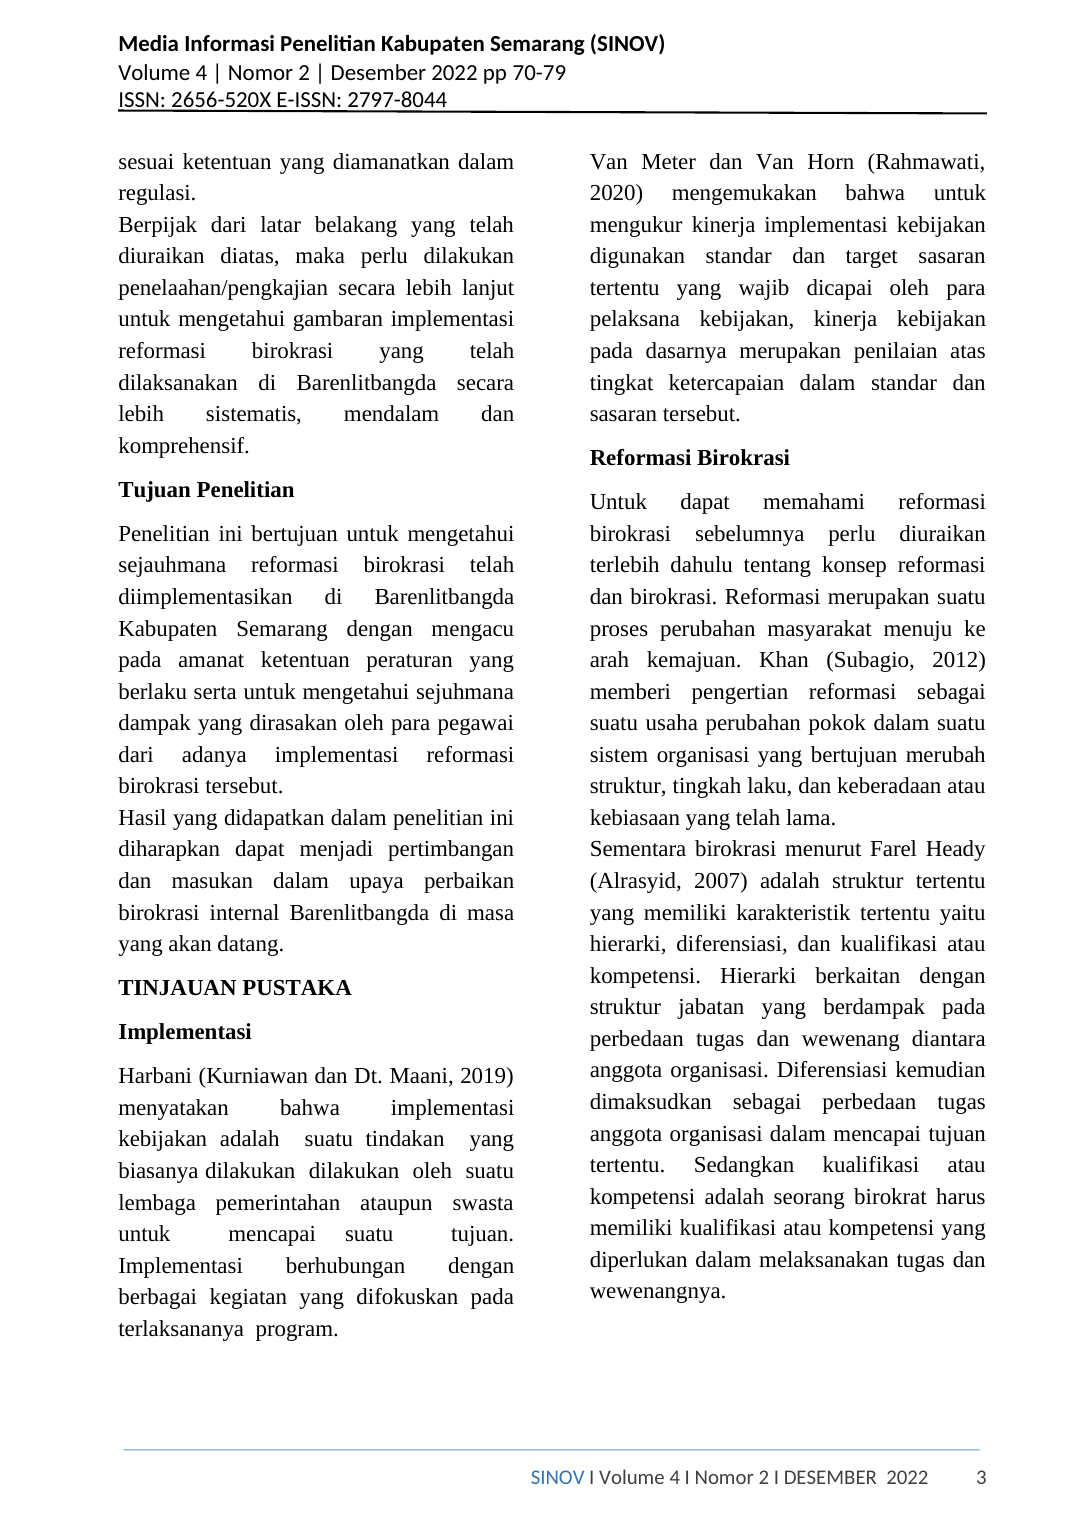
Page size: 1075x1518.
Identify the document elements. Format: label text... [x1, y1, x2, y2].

text Reformasi Birokrasi [589, 444, 986, 471]
text Tujuan Penelitian [118, 476, 514, 502]
text Implementasi [118, 1018, 514, 1045]
text Hasil yang didapatkan dalam penelitian ini diharapkan dapat menjadi pertimbangan dan masukan dalam upaya perbaikan birokrasi internal Barenlitbangda di masa yang akan datang. [118, 804, 514, 957]
text Untuk dapat memahami reformasi birokrasi sebelumnya perlu diuraikan terlebih dahulu tentang konsep reformasi dan birokrasi. Reformasi merupakan suatu proses perubahan masyarakat menuju ke arah kemajuan. Khan (Subagio, 2012) memberi pengertian reformasi sebagai suatu usaha perubahan pokok dalam suatu sistem organisasi yang bertujuan merubah struktur, tingkah laku, dan keberadaan atau kebiasaan yang telah lama. [589, 488, 986, 830]
text Van Meter dan Van Horn (Rahmawati, 2020) mengemukakan bahwa untuk mengukur kinerja implementasi kebijakan digunakan standar dan target sasaran tertentu yang wajib dicapai oleh para pelaksana kebijakan, kinerja kebijakan pada dasarnya merupakan penilaian atas tingkat ketercapaian dalam standar dan sasaran tersebut. [589, 148, 986, 427]
text Penelitian ini bertujuan untuk mengetahui sejauhmana reformasi birokrasi telah diimplementasikan di Barenlitbangda Kabupaten Semarang dengan mengacu pada amanat ketentuan peraturan yang berlaku serta untuk mengetahui sejuhmana dampak yang dirasakan oleh para pegawai dari adanya implementasi reformasi birokrasi tersebut. [118, 520, 514, 799]
text Berpijak dari latar belakang yang telah diuraikan diatas, maka perlu dilakukan penelaahan/pengkajian secara lebih lanjut untuk mengetahui gambaran implementasi reformasi birokrasi yang telah dilaksanakan di Barenlitbangda secara lebih sistematis, mendalam dan komprehensif. [118, 211, 514, 458]
text Harbani (Kurniawan dan Dt. Maani, 2019) menyatakan bahwa implementasi kebijakan adalah suatu tindakan yang biasanya dilakukan dilakukan oleh suatu lembaga pemerintahan ataupun swasta untuk mencapai suatu tujuan. Implementasi berhubungan dengan berbagai kegiatan yang difokuskan pada terlaksananya program. [118, 1062, 514, 1341]
text Sementara birokrasi menurut Farel Heady (Alrasyid, 2007) adalah struktur tertentu yang memiliki karakteristik tertentu yaitu hierarki, diferensiasi, dan kualifikasi atau kompetensi. Hierarki berkaitan dengan struktur jabatan yang berdampak pada perbedaan tugas dan wewenang diantara anggota organisasi. Diferensiasi kemudian dimaksudkan sebagai perbedaan tugas anggota organisasi dalam mencapai tujuan tertentu. Sedangkan kualifikasi atau kompetensi adalah seorang birokrat harus memiliki kualifikasi atau kompetensi yang diperlukan dalam melaksanakan tugas dan wewenangnya. [589, 836, 986, 1304]
text TINJAUAN PUSTAKA [118, 974, 514, 1001]
